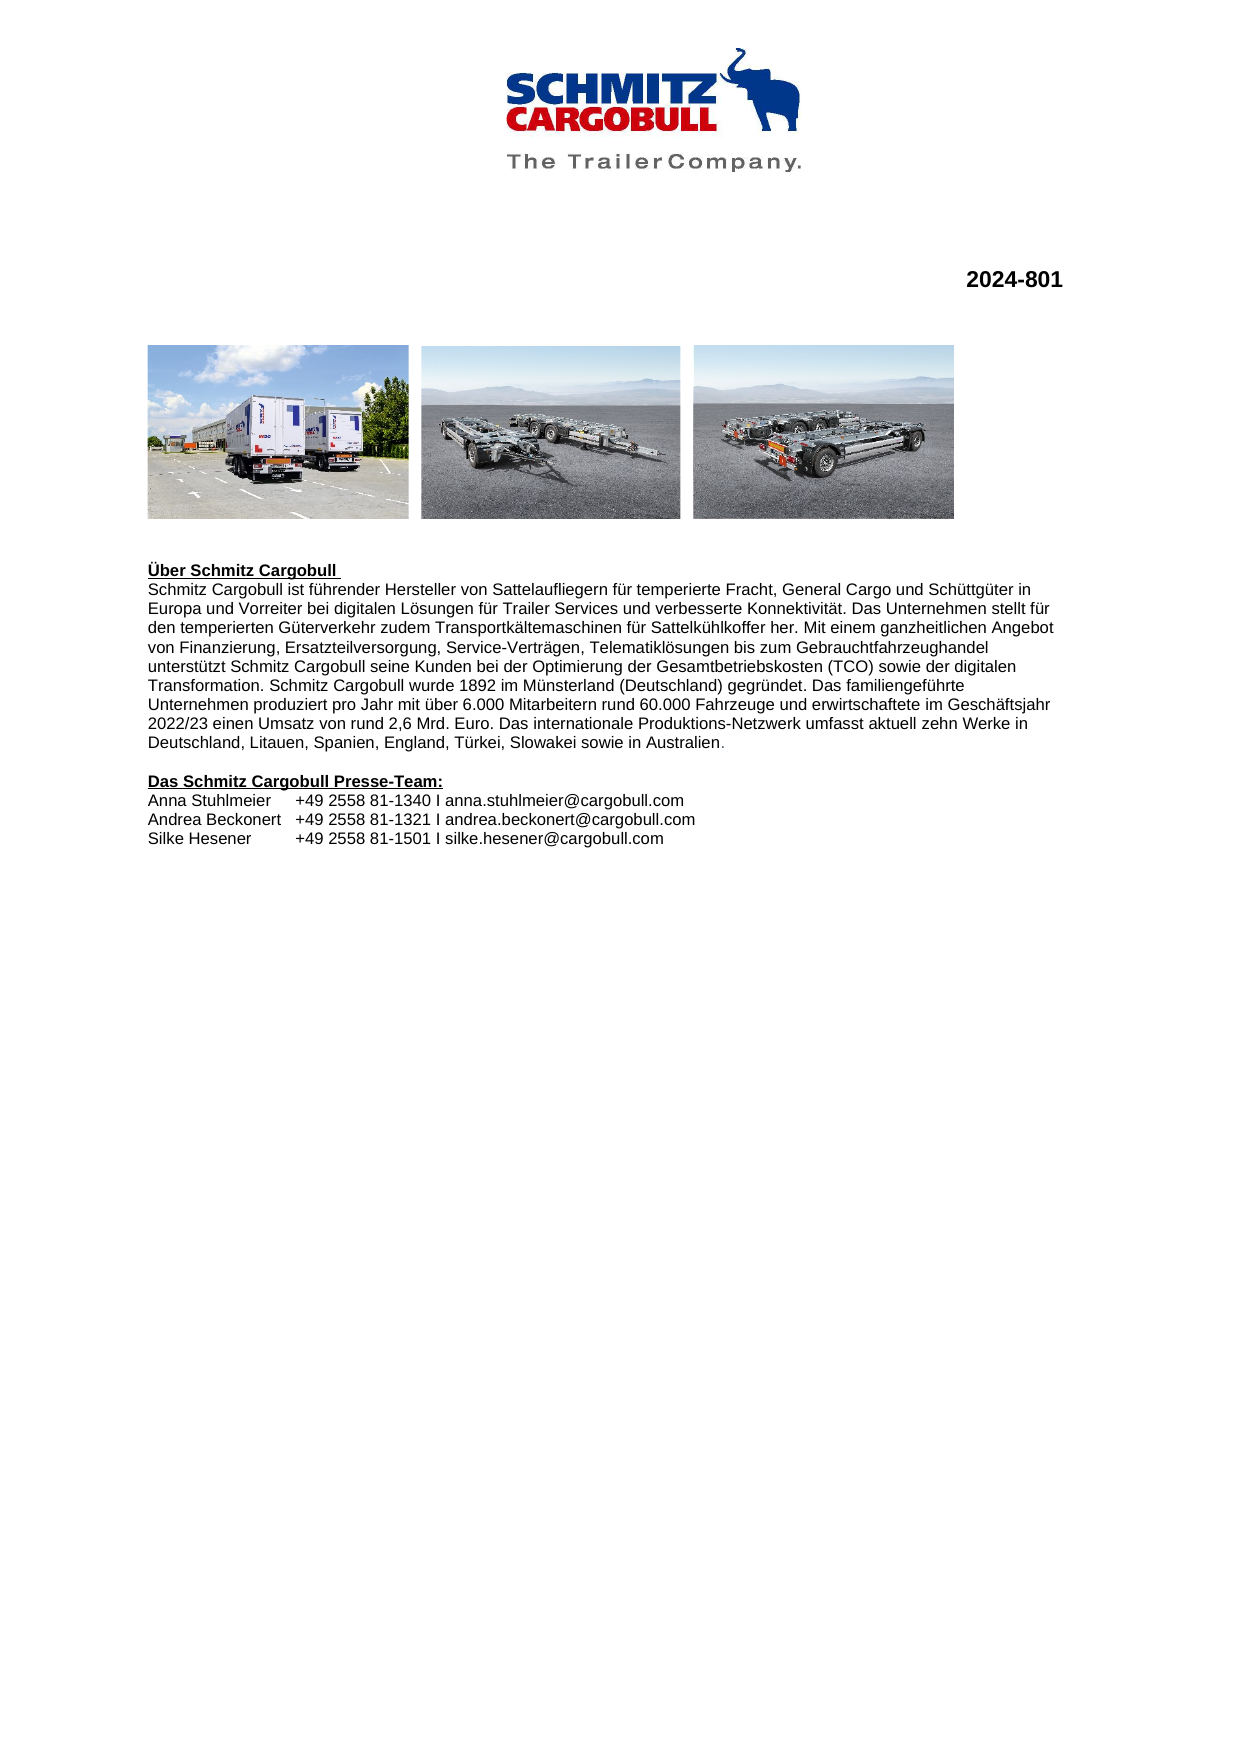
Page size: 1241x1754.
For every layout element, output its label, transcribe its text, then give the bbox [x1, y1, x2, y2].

text Andrea Beckonert +49 2558 81-1321 I andrea.beckonert@cargobull.com Silke Hesener +49 2558 81-1501 I silke.hesener@cargobull.com [148, 810, 1063, 848]
picture [147, 345, 409, 519]
picture [693, 345, 954, 519]
text Über Schmitz Cargobull [148, 561, 974, 580]
text Anna Stuhlmeier +49 2558 81-1340 I anna.stuhlmeier@cargobull.com [148, 791, 974, 810]
text Das Schmitz Cargobull Presse-Team: [148, 772, 1033, 791]
text 2024-801 [148, 266, 1063, 292]
picture [421, 346, 681, 519]
text Schmitz Cargobull ist führender Hersteller von Sattelaufliegern für temperierte Fracht, General Cargo und Schüttgüter in Europa und Vorreiter bei digitalen Lösungen für Trailer Services und verbesserte Konnektivität. Das Unternehmen stellt für den temperierten Güterverkehr zudem Transportkältemaschinen für Sattelkühlkoffer her. Mit einem ganzheitlichen Angebot von Finanzierung, Ersatzteilversorgung, Service-Verträgen, Telematiklösungen bis zum Gebrauchtfahrzeughandel unterstützt Schmitz Cargobull seine Kunden bei der Optimierung der Gesamtbetriebskosten (TCO) sowie der digitalen Transformation. Schmitz Cargobull wurde 1892 im Münsterland (Deutschland) gegründet. Das familiengeführte Unternehmen produziert pro Jahr mit über 6.000 Mitarbeitern rund 60.000 Fahrzeuge und erwirtschaftete im Geschäftsjahr 2022/23 einen Umsatz von rund 2,6 Mrd. Euro. Das internationale Produktions-Netzwerk umfasst aktuell zehn Werke in Deutschland, Litauen, Spanien, England, Türkei, Slowakei sowie in Australien. [148, 580, 1063, 752]
picture [506, 48, 801, 172]
